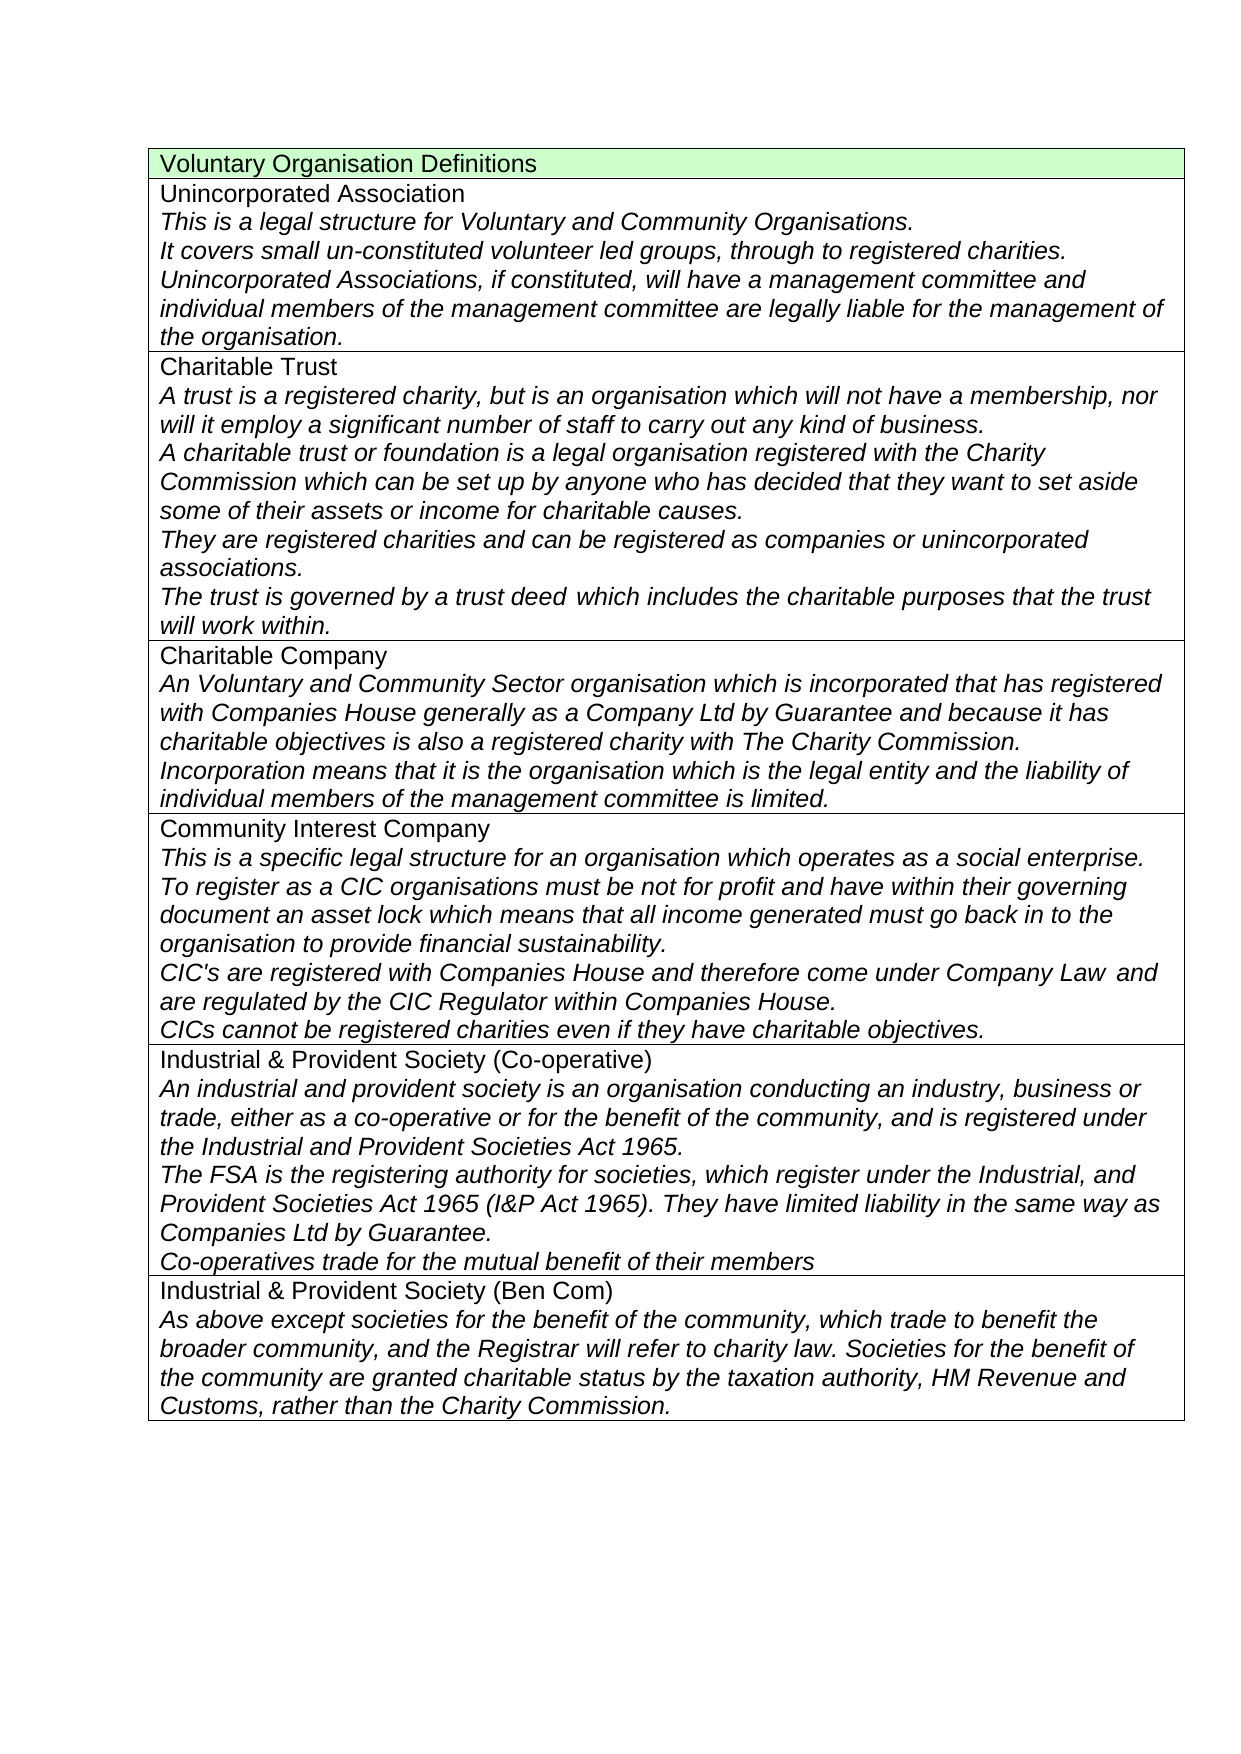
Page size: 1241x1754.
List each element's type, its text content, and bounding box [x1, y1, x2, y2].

table_cell Charitable Trust A trust is a registered charity, but is an organisation which will not have a membership, nor will it employ a significant number of staff to carry out any kind of business. A charitable trust or foundation is a legal organisation registered with the Charity Commission which can be set up by anyone who has decided that they want to set aside some of their assets or income for charitable causes. They are registered charities and can be registered as companies or unincorporated associations. The trust is governed by a trust deed which includes the charitable purposes that the trust will work within. [149, 352, 1184, 639]
table_cell Industrial & Provident Society (Co-operative) An industrial and provident society is an organisation conducting an industry, business or trade, either as a co-operative or for the benefit of the community, and is registered under the Industrial and Provident Societies Act 1965. The FSA is the registering authority for societies, which register under the Industrial, and Provident Societies Act 1965 (I&P Act 1965). They have limited liability in the same way as Companies Ltd by Guarantee. Co-operatives trade for the mutual benefit of their members [149, 1045, 1184, 1275]
table_cell Charitable Company An Voluntary and Community Sector organisation which is incorporated that has registered with Companies House generally as a Company Ltd by Guarantee and because it has charitable objectives is also a registered charity with The Charity Commission. Incorporation means that it is the organisation which is the legal entity and the liability of individual members of the management committee is limited. [149, 641, 1184, 813]
table_header Voluntary Organisation Definitions [149, 149, 1184, 177]
table_cell Community Interest Company This is a specific legal structure for an organisation which operates as a social enterprise. To register as a CIC organisations must be not for profit and have within their governing document an asset lock which means that all income generated must go back in to the organisation to provide financial sustainability. CIC's are registered with Companies House and therefore come under Company Law and are regulated by the CIC Regulator within Companies House. CICs cannot be registered charities even if they have charitable objectives. [149, 814, 1184, 1044]
table_cell Unincorporated Association This is a legal structure for Voluntary and Community Organisations. It covers small un-constituted volunteer led groups, through to registered charities. Unincorporated Associations, if constituted, will have a management committee and individual members of the management committee are legally liable for the management of the organisation. [149, 179, 1184, 351]
table_cell Industrial & Provident Society (Ben Com) As above except societies for the benefit of the community, which trade to benefit the broader community, and the Registrar will refer to charity law. Societies for the benefit of the community are granted charitable status by the taxation authority, HM Revenue and Customs, rather than the Charity Commission. [149, 1276, 1184, 1420]
